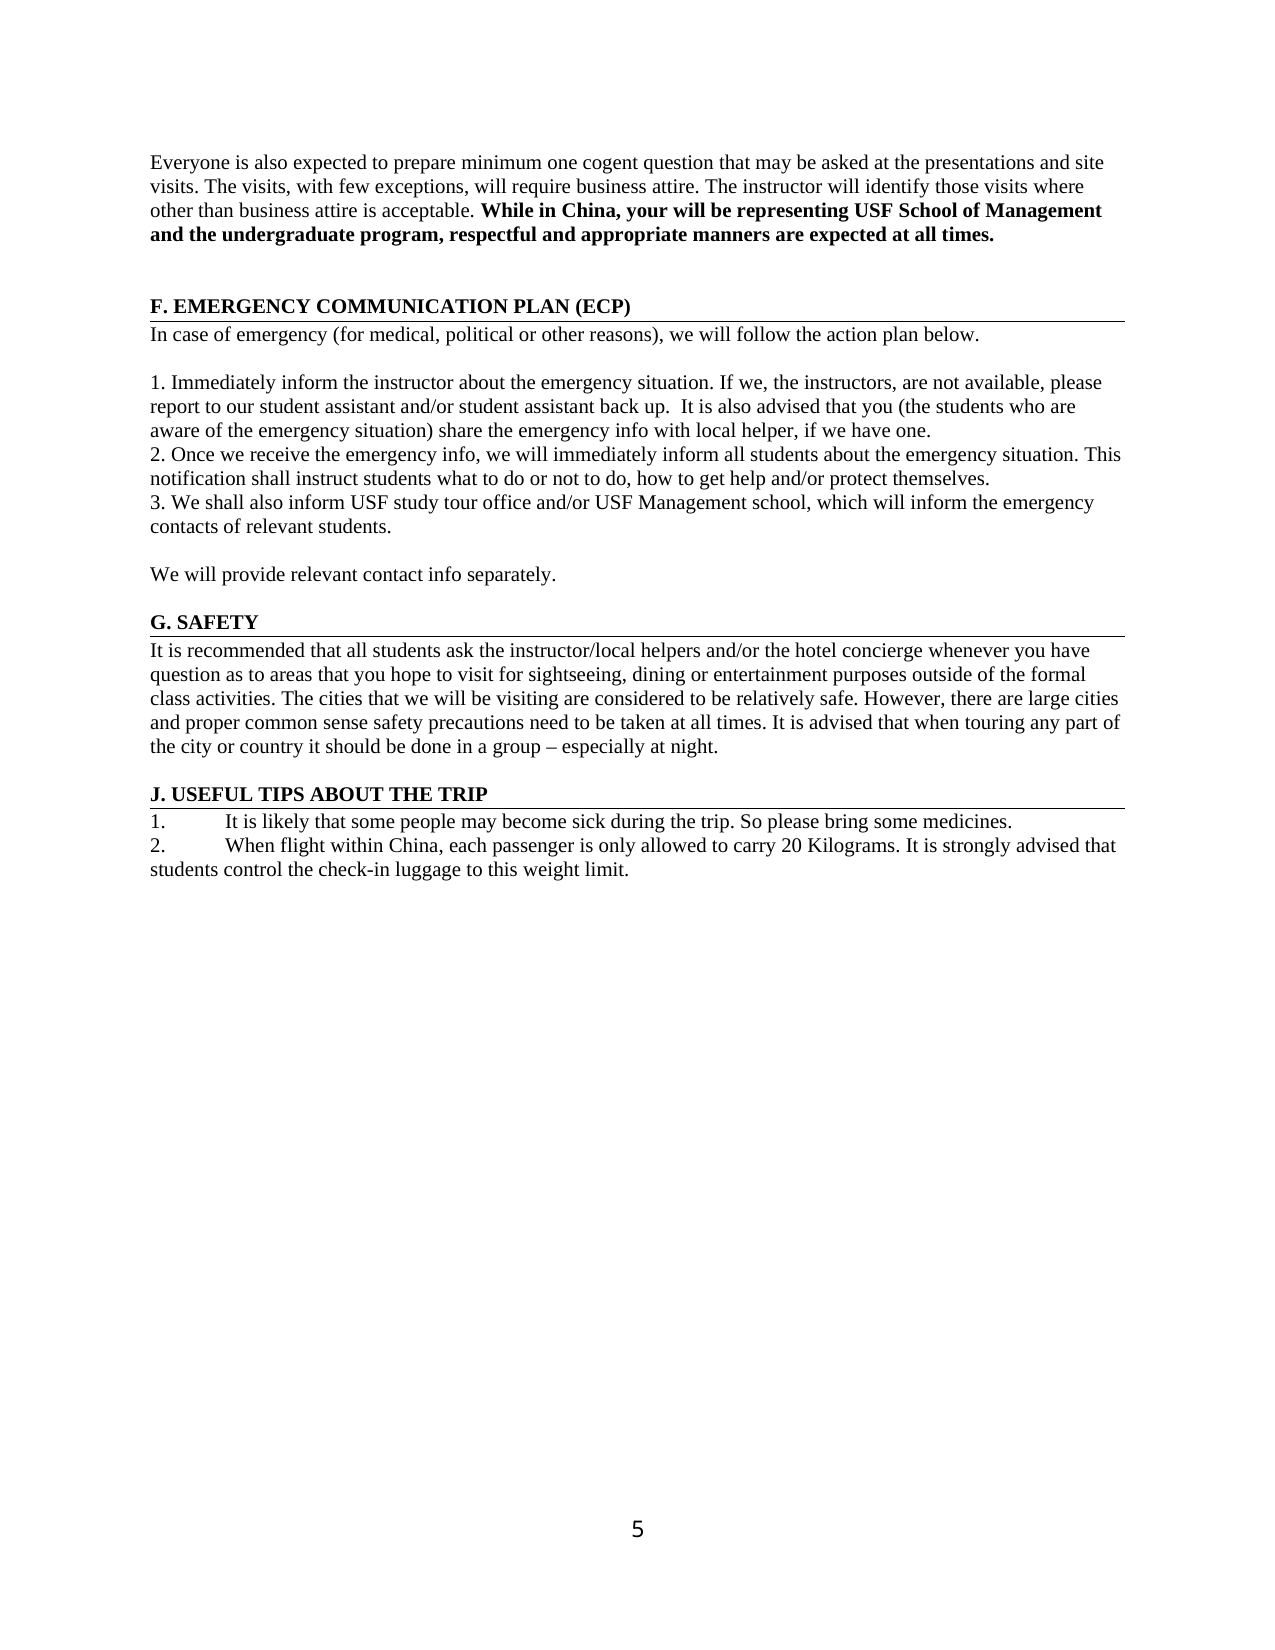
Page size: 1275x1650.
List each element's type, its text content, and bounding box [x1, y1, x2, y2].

text G. SAFETY [150, 610, 1125, 636]
list It is likely that some people may become sick during the trip. So please bring some medicines. [150, 809, 1125, 833]
text 3. We shall also inform USF study tour office and/or USF Management school, which will inform the emergency contacts of relevant students. [150, 490, 1125, 538]
text We will provide relevant contact info separately. [150, 562, 1125, 586]
text Everyone is also expected to prepare minimum one cogent question that may be asked at the presentations and site visits. The visits, with few exceptions, will require business attire. The instructor will identify those visits where other than business attire is acceptable. While in China, your will be representing USF School of Management and the undergraduate program, respectful and appropriate manners are expected at all times. [150, 150, 1125, 246]
text In case of emergency (for medical, political or other reasons), we will follow the action plan below. [150, 322, 1125, 346]
text It is recommended that all students ask the instructor/local helpers and/or the hotel concierge whenever you have question as to areas that you hope to visit for sightseeing, dining or entertainment purposes outside of the formal class activities. The cities that we will be visiting are considered to be relatively safe. However, there are large cities and proper common sense safety precautions need to be taken at all times. It is advised that when touring any part of the city or country it should be done in a group – especially at night. [150, 637, 1125, 758]
list When flight within China, each passenger is only allowed to carry 20 Kilograms. It is strongly advised that students control the check-in luggage to this weight limit. [150, 833, 1125, 881]
text 2. Once we receive the emergency info, we will immediately inform all students about the emergency situation. This notification shall instruct students what to do or not to do, how to get help and/or protect themselves. [150, 442, 1125, 490]
text J. USEFUL TIPS ABOUT THE TRIP [150, 782, 1125, 808]
text 1. Immediately inform the instructor about the emergency situation. If we, the instructors, are not available, please report to our student assistant and/or student assistant back up. It is also advised that you (the students who are aware of the emergency situation) share the emergency info with local helper, if we have one. [150, 370, 1125, 442]
text F. EMERGENCY COMMUNICATION PLAN (ECP) [150, 294, 1125, 321]
